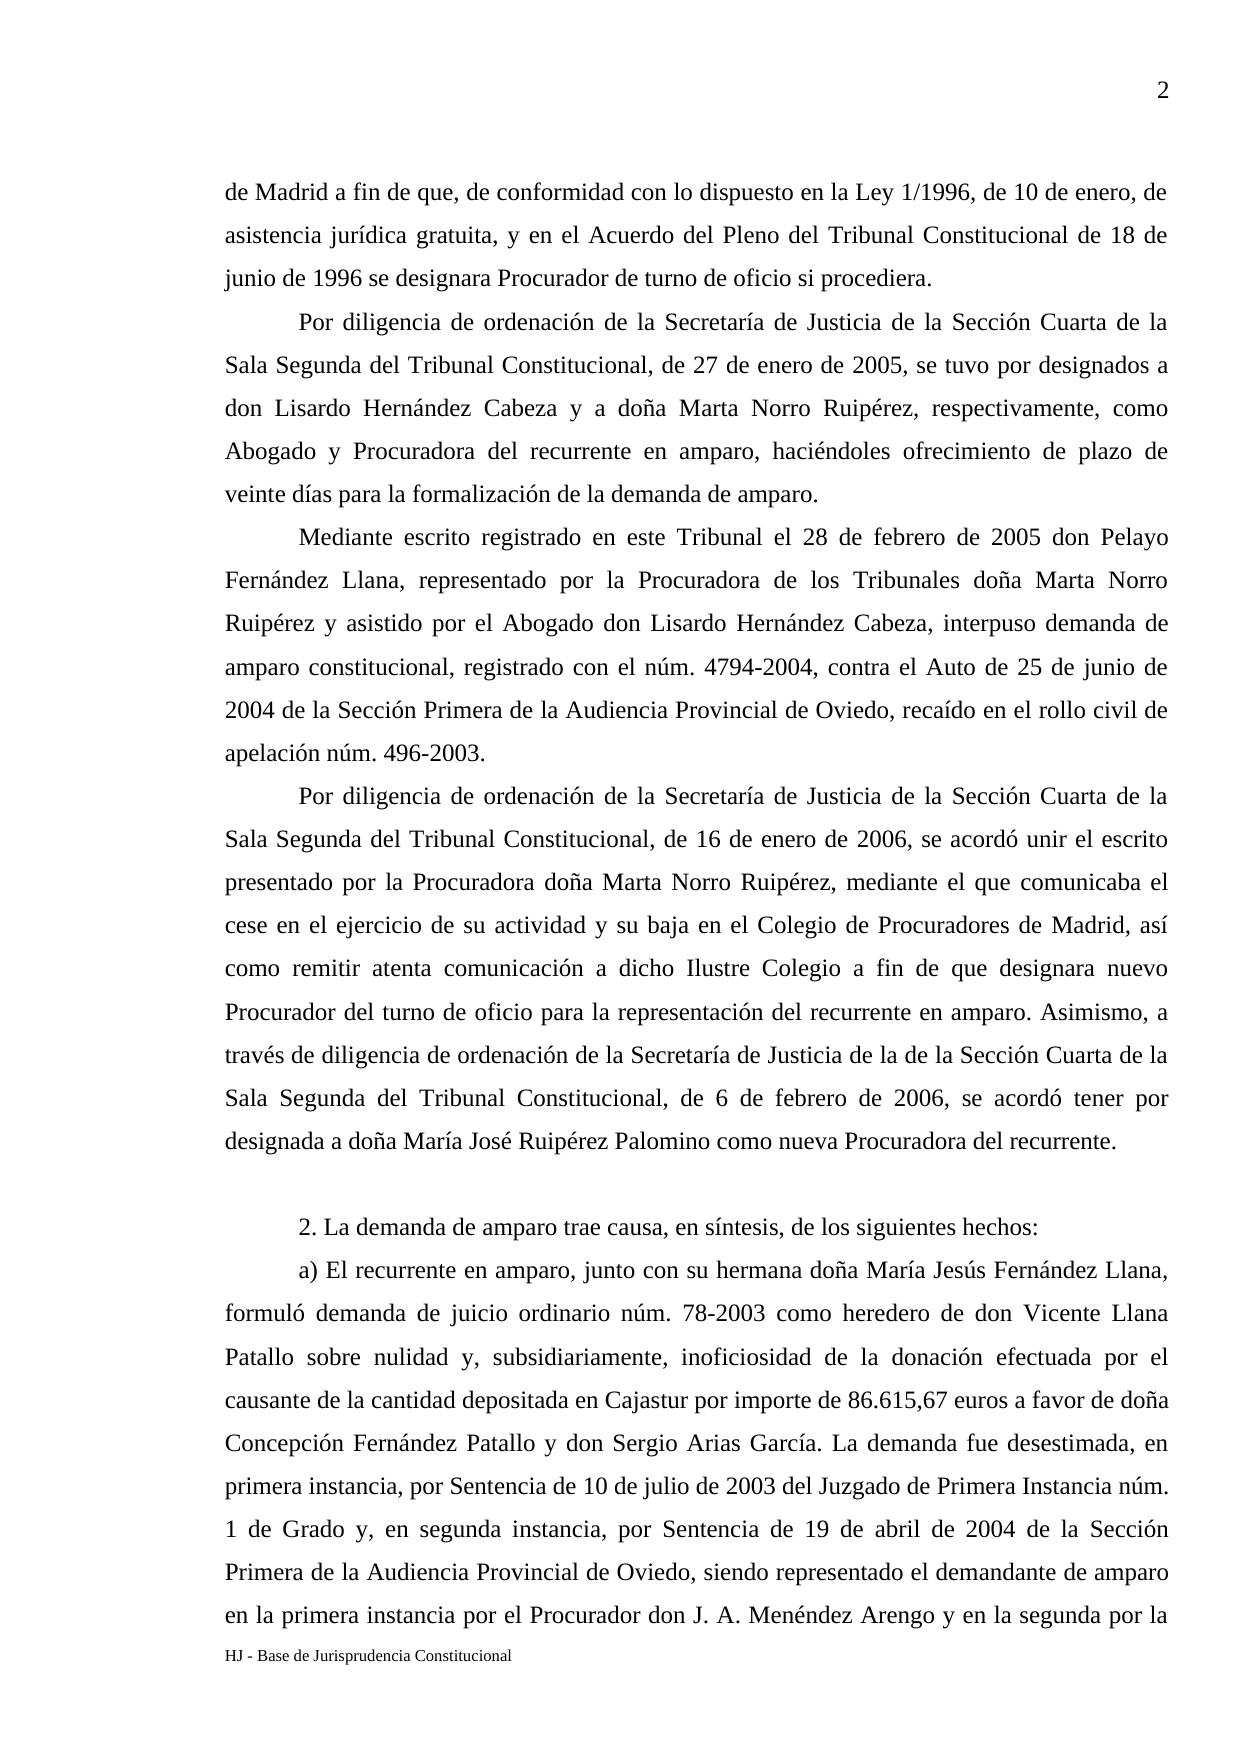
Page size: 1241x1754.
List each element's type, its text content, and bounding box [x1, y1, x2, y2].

text Por diligencia de ordenación de la Secretaría de Justicia de la Sección Cuarta de la Sala Segunda del Tribunal Constitucional, de 16 de enero de 2006, se acordó unir el escrito presentado por la Procuradora doña Marta Norro Ruipérez, mediante el que comunicaba el cese en el ejercicio de su actividad y su baja en el Colegio de Procuradores de Madrid, así como remitir atenta comunicación a dicho Ilustre Colegio a fin de que designara nuevo Procurador del turno de oficio para la representación del recurrente en amparo. Asimismo, a través de diligencia de ordenación de la Secretaría de Justicia de la de la Sección Cuarta de la Sala Segunda del Tribunal Constitucional, de 6 de febrero de 2006, se acordó tener por designada a doña María José Ruipérez Palomino como nueva Procuradora del recurrente. [224, 781, 1169, 1155]
text Por diligencia de ordenación de la Secretaría de Justicia de la Sección Cuarta de la Sala Segunda del Tribunal Constitucional, de 27 de enero de 2005, se tuvo por designados a don Lisardo Hernández Cabeza y a doña Marta Norro Ruipérez, respectivamente, como Abogado y Procuradora del recurrente en amparo, haciéndoles ofrecimiento de plazo de veinte días para la formalización de la demanda de amparo. [224, 307, 1169, 508]
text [224, 1255, 1169, 1629]
text Mediante escrito registrado en este Tribunal el 28 de febrero de 2005 don Pelayo Fernández Llana, representado por la Procuradora de los Tribunales doña Marta Norro Ruipérez y asistido por el Abogado don Lisardo Hernández Cabeza, interpuso demanda de amparo constitucional, registrado con el núm. 4794-2004, contra el Auto de 25 de junio de 2004 de la Sección Primera de la Audiencia Provincial de Oviedo, recaído en el rollo civil de apelación núm. 496-2003. [224, 522, 1169, 767]
text 2. La demanda de amparo trae causa, en síntesis, de los siguientes hechos: [224, 1212, 1169, 1241]
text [224, 177, 1169, 292]
